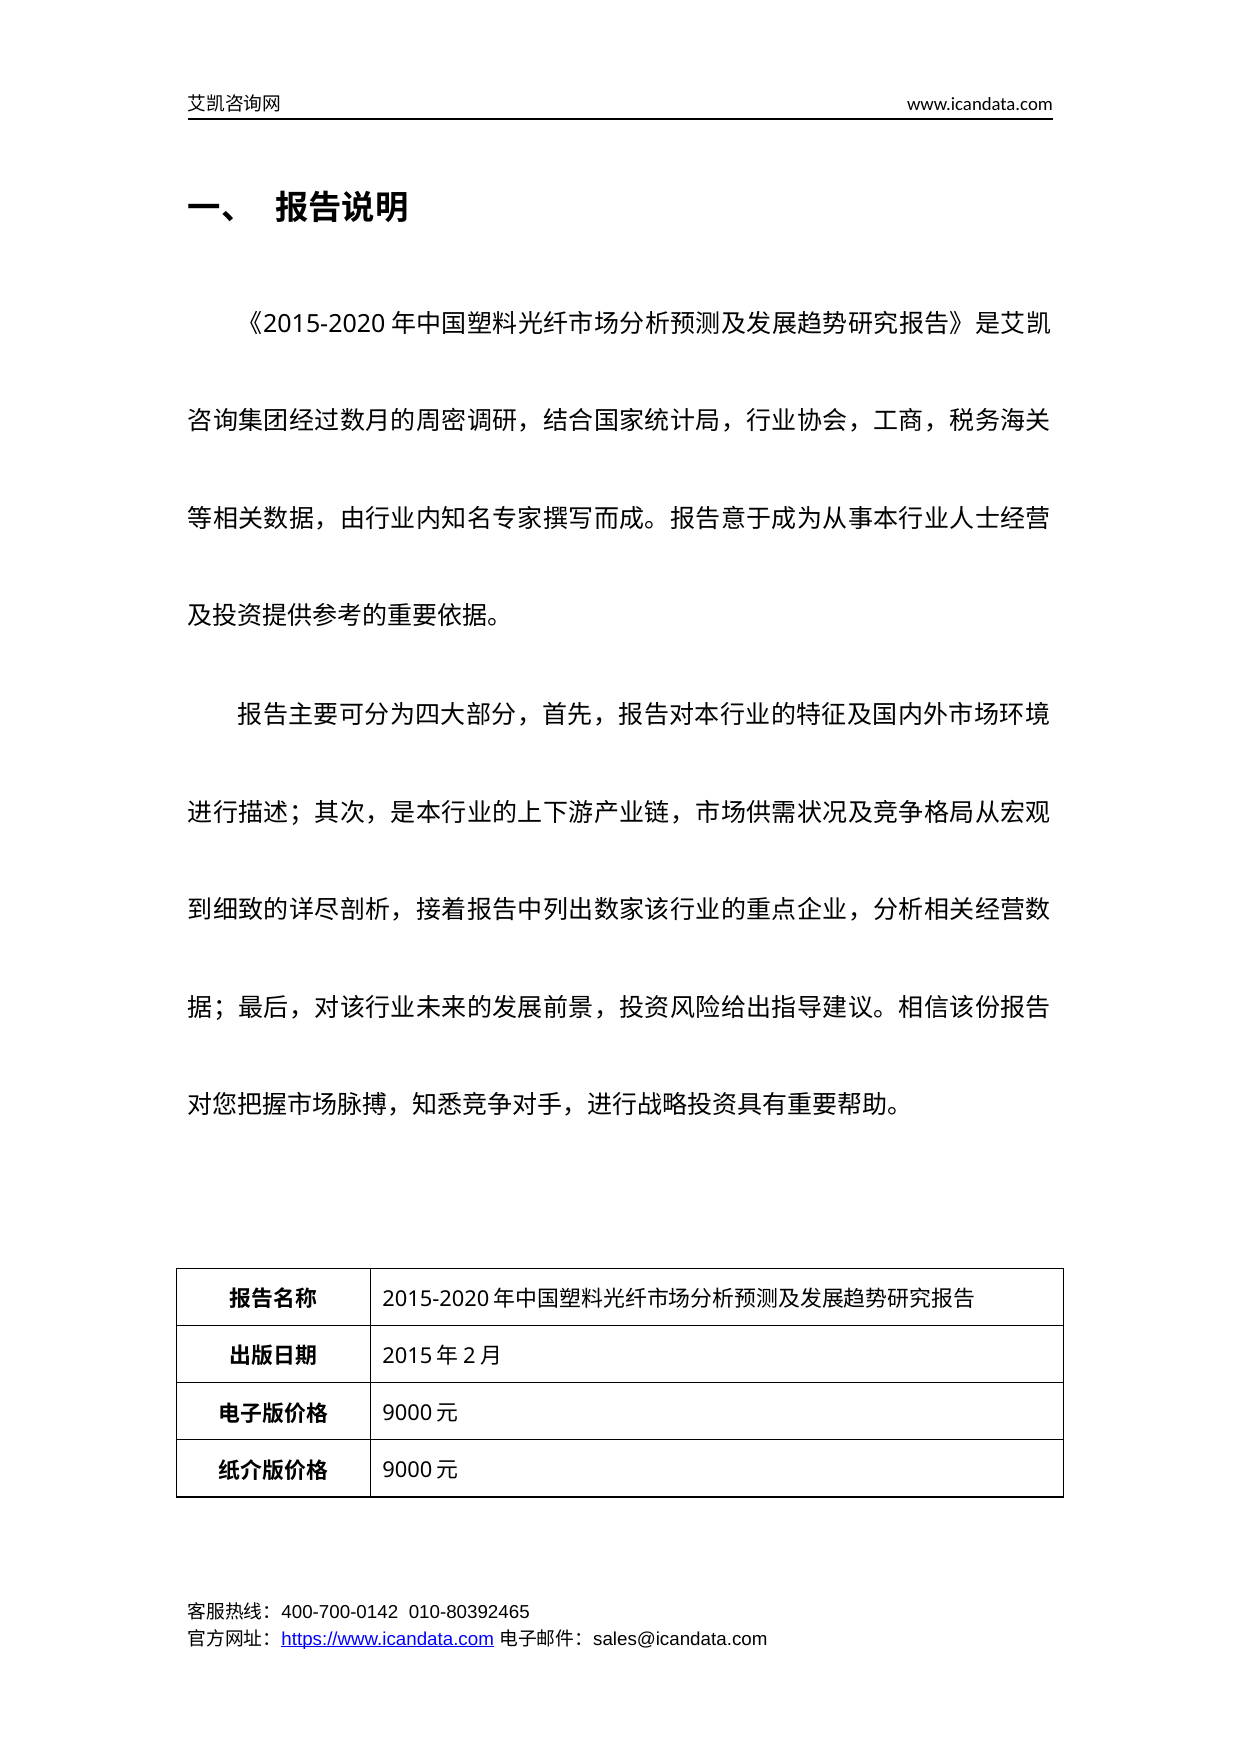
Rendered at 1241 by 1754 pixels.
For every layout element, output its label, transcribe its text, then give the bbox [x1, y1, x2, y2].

table_header 2015-2020年中国塑料光纤市场分析预测及发展趋势研究报告 [371, 1269, 1063, 1325]
table_cell 9000元 [371, 1383, 1063, 1439]
table_cell 9000元 [371, 1440, 1063, 1496]
table_cell 出版日期 [177, 1326, 370, 1382]
text 报告主要可分为四大部分，首先，报告对本行业的特征及国内外市场环境进行描述；其次，是本行业的上下游产业链，市场供需状况及竞争格局从宏观到细致的详尽剖析，接着报告中列出数家该行业的重点企业，分析相关经营数据；最后，对该行业未来的发展前景，投资风险给出指导建议。相信该份报告对您把握市场脉搏，知悉竞争对手，进行战略投资具有重要帮助。 [187, 681, 1053, 1136]
table_cell 纸介版价格 [177, 1440, 370, 1496]
subtitle 报告说明 [187, 172, 1053, 237]
table_cell 电子版价格 [177, 1383, 370, 1439]
table_header 报告名称 [177, 1269, 370, 1325]
table_cell 2015年2月 [371, 1326, 1063, 1382]
text 《2015-2020年中国塑料光纤市场分析预测及发展趋势研究报告》是艾凯咨询集团经过数月的周密调研，结合国家统计局，行业协会，工商，税务海关等相关数据，由行业内知名专家撰写而成。报告意于成为从事本行业人士经营及投资提供参考的重要依据。 [187, 289, 1053, 646]
